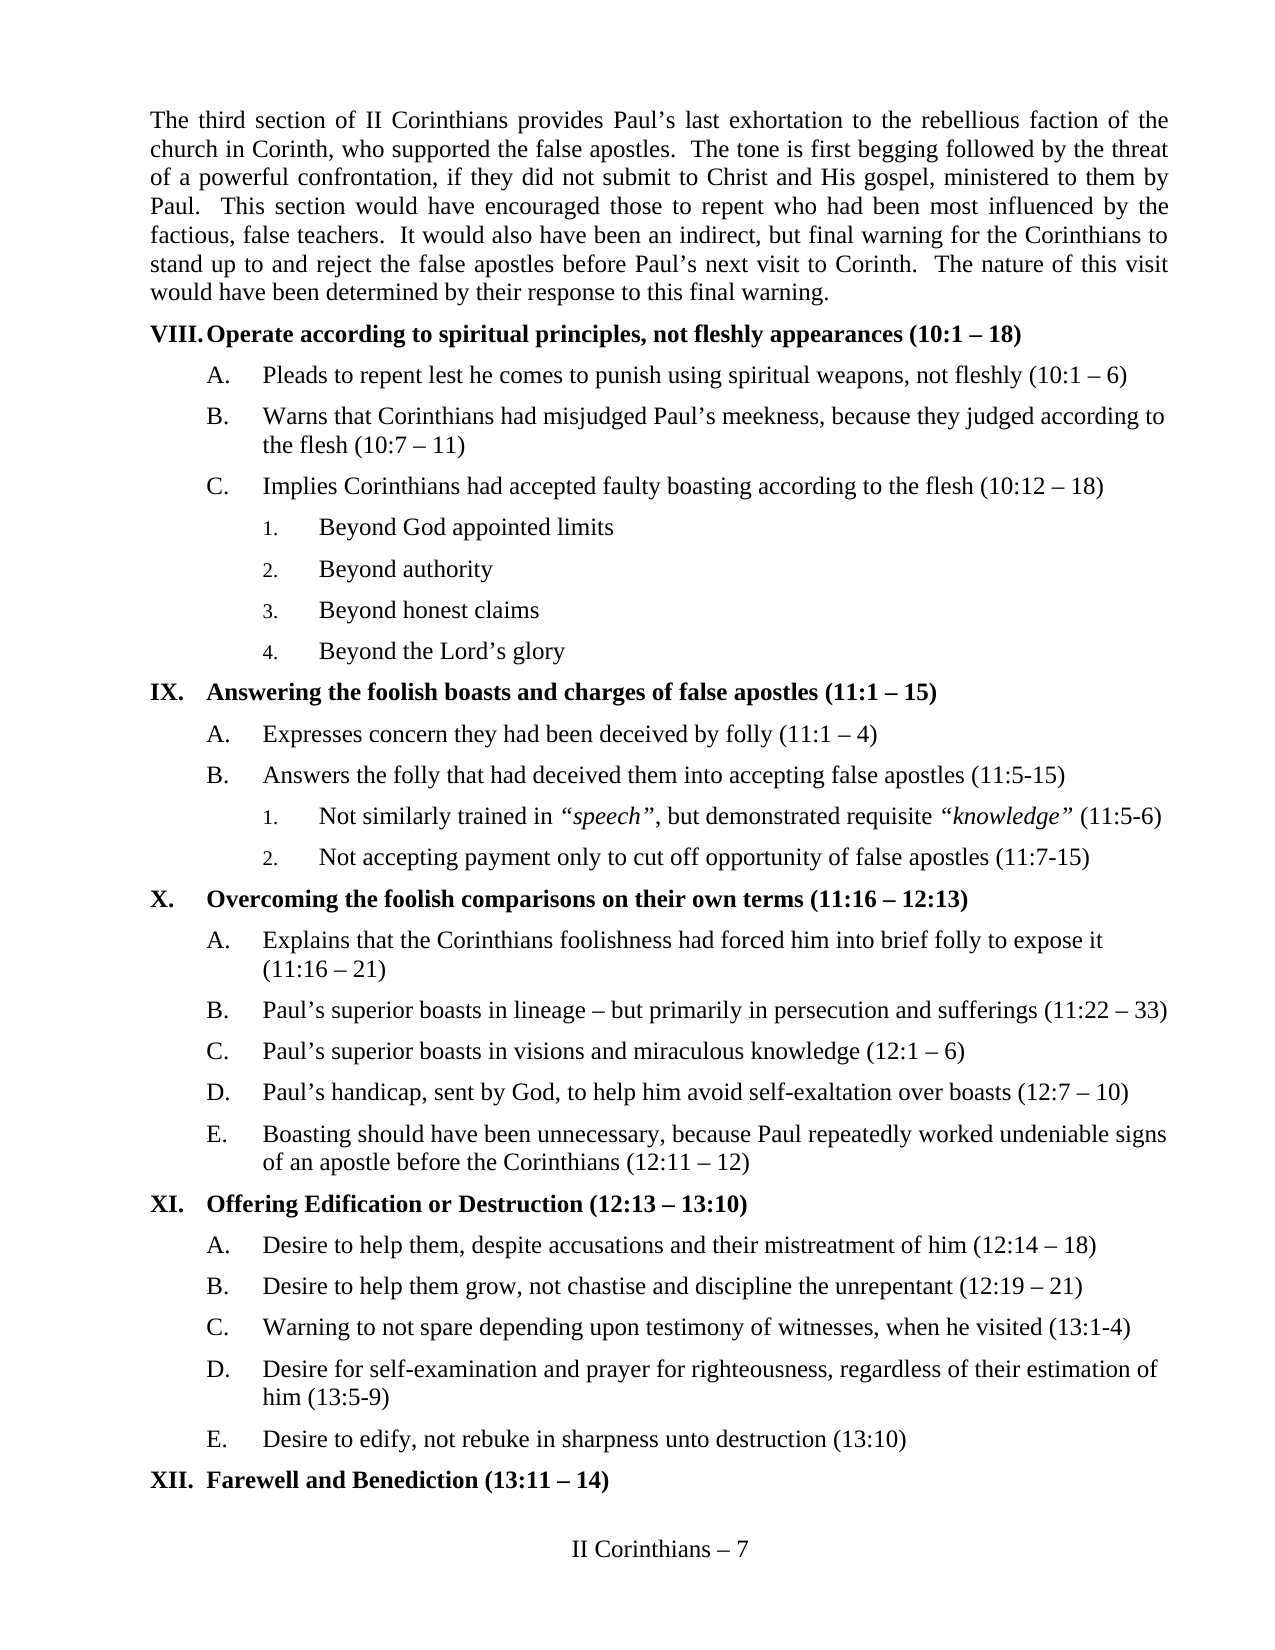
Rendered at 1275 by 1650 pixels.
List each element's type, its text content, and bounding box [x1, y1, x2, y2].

subtitle Boasting should have been unnecessary, because Paul repeatedly worked undeniable signs of an apostle before the Corinthians (12:11 – 12) [206, 1119, 1170, 1176]
subtitle Implies Corinthians had accepted faulty boasting according to the flesh (10:12 – 18) [206, 471, 1170, 500]
subtitle Offering Edification or Destruction (12:13 – 13:10) [150, 1189, 1170, 1217]
subtitle Beyond honest claims [262, 595, 1170, 624]
subtitle Answers the folly that had deceived them into accepting false apostles (11:5-15) [206, 760, 1170, 789]
subtitle Paul’s superior boasts in lineage – but primarily in persecution and sufferings (11:22 – 33) [206, 995, 1170, 1024]
subtitle Not similarly trained in “speech”, but demonstrated requisite “knowledge” (11:5-6) [262, 801, 1170, 830]
subtitle Expresses concern they had been deceived by folly (11:1 – 4) [206, 719, 1170, 747]
subtitle Warning to not spare depending upon testimony of witnesses, when he visited (13:1-4) [206, 1312, 1170, 1341]
subtitle Farewell and Benediction (13:11 – 14) [150, 1465, 1170, 1494]
subtitle Desire to edify, not rebuke in sharpness unto destruction (13:10) [206, 1424, 1170, 1452]
text The third section of II Corinthians provides Paul’s last exhortation to the rebellious faction of the church in Corinth, who supported the false apostles. The tone is first begging followed by the threat of a powerful confrontation, if they did not submit to Christ and His gospel, ministered to them by Paul. This section would have encouraged those to repent who had been most influenced by the factious, false teachers. It would also have been an indirect, but final warning for the Corinthians to stand up to and reject the false apostles before Paul’s next visit to Corinth. The nature of this visit would have been determined by their response to this final warning. [150, 105, 1170, 306]
subtitle Explains that the Corinthians foolishness had forced him into brief folly to expose it (11:16 – 21) [206, 925, 1170, 982]
subtitle Desire for self-examination and prayer for righteousness, regardless of their estimation of him (13:5-9) [206, 1354, 1170, 1411]
subtitle Beyond authority [262, 554, 1170, 582]
subtitle Paul’s handicap, sent by God, to help him avoid self-exaltation over boasts (12:7 – 10) [206, 1077, 1170, 1106]
subtitle Not accepting payment only to cut off opportunity of false apostles (11:7-15) [262, 842, 1170, 871]
subtitle Warns that Corinthians had misjudged Paul’s meekness, because they judged according to the flesh (10:7 – 11) [206, 401, 1170, 459]
subtitle Beyond the Lord’s glory [262, 636, 1170, 665]
subtitle Pleads to repent lest he comes to punish using spiritual weapons, not fleshly (10:1 – 6) [206, 360, 1170, 389]
subtitle Overcoming the foolish comparisons on their own terms (11:16 – 12:13) [150, 884, 1170, 912]
subtitle Operate according to spiritual principles, not fleshly appearances (10:1 – 18) [150, 319, 1170, 347]
subtitle Answering the foolish boasts and charges of false apostles (11:1 – 15) [150, 677, 1170, 706]
subtitle Paul’s superior boasts in visions and miraculous knowledge (12:1 – 6) [206, 1036, 1170, 1065]
subtitle Desire to help them grow, not chastise and discipline the unrepentant (12:19 – 21) [206, 1271, 1170, 1300]
subtitle Desire to help them, despite accusations and their mistreatment of him (12:14 – 18) [206, 1230, 1170, 1259]
subtitle Beyond God appointed limits [262, 512, 1170, 541]
